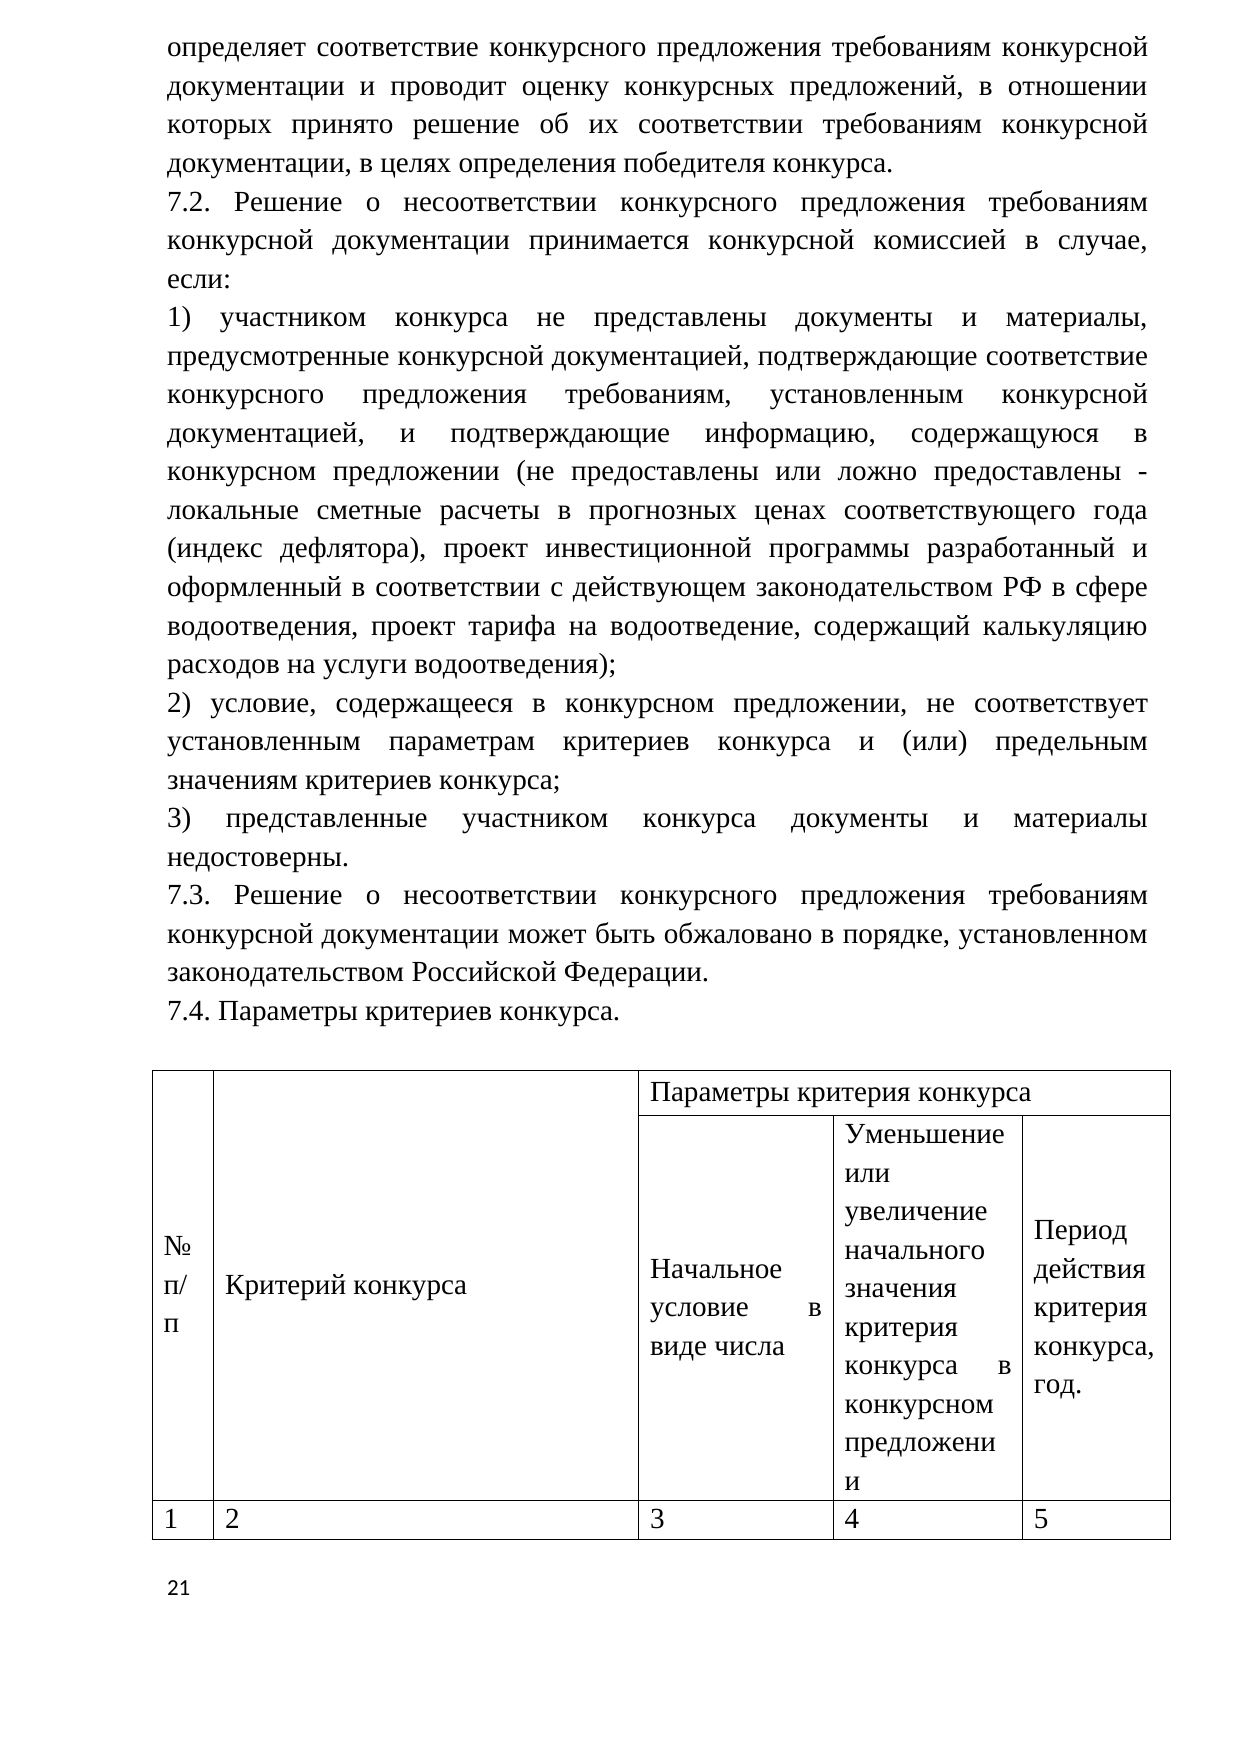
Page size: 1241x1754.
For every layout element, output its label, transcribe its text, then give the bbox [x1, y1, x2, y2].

table_cell Начальное условие в виде числа [639, 1116, 833, 1500]
table_cell 1 [153, 1501, 213, 1539]
table_cell 3 [639, 1501, 833, 1539]
table_cell 4 [834, 1501, 1022, 1539]
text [167, 29, 1148, 179]
text 2) условие, содержащееся в конкурсном предложении, не соответствует установленным параметрам критериев конкурса и (или) предельным значениям критериев конкурса; [167, 685, 1148, 795]
text 7.4. Параметры критериев конкурса. [167, 993, 1148, 1027]
text 7.3. Решение о несоответствии конкурсного предложения требованиям конкурсной документации может быть обжаловано в порядке, установленном законодательством Российской Федерации. [167, 877, 1148, 988]
table_header Параметры критерия конкурса [639, 1071, 1170, 1115]
table_header № п/п [153, 1071, 213, 1500]
text 7.2. Решение о несоответствии конкурсного предложения требованиям конкурсной документации принимается конкурсной комиссией в случае, если: [167, 184, 1148, 294]
table_header Критерий конкурса [214, 1071, 638, 1500]
text 1) участником конкурса не представлены документы и материалы, предусмотренные конкурсной документацией, подтверждающие соответствие конкурсного предложения требованиям, установленным конкурсной документацией, и подтверждающие информацию, содержащуюся в конкурсном предложении (не предоставлены или ложно предоставлены -локальные сметные расчеты в прогнозных ценах соответствующего года (индекс дефлятора), проект инвестиционной программы разработанный и оформленный в соответствии с действующем законодательством РФ в сфере водоотведения, проект тарифа на водоотведение, содержащий калькуляцию расходов на услуги водоотведения); [167, 299, 1148, 680]
table_cell Уменьшение или увеличение начального значения критерия конкурса в конкурсном предложении [834, 1116, 1022, 1500]
table_cell Период действия критерия конкурса, год. [1023, 1116, 1170, 1500]
table_cell 5 [1023, 1501, 1170, 1539]
table_cell 2 [214, 1501, 638, 1539]
text 3) представленные участником конкурса документы и материалы недостоверны. [167, 800, 1148, 872]
